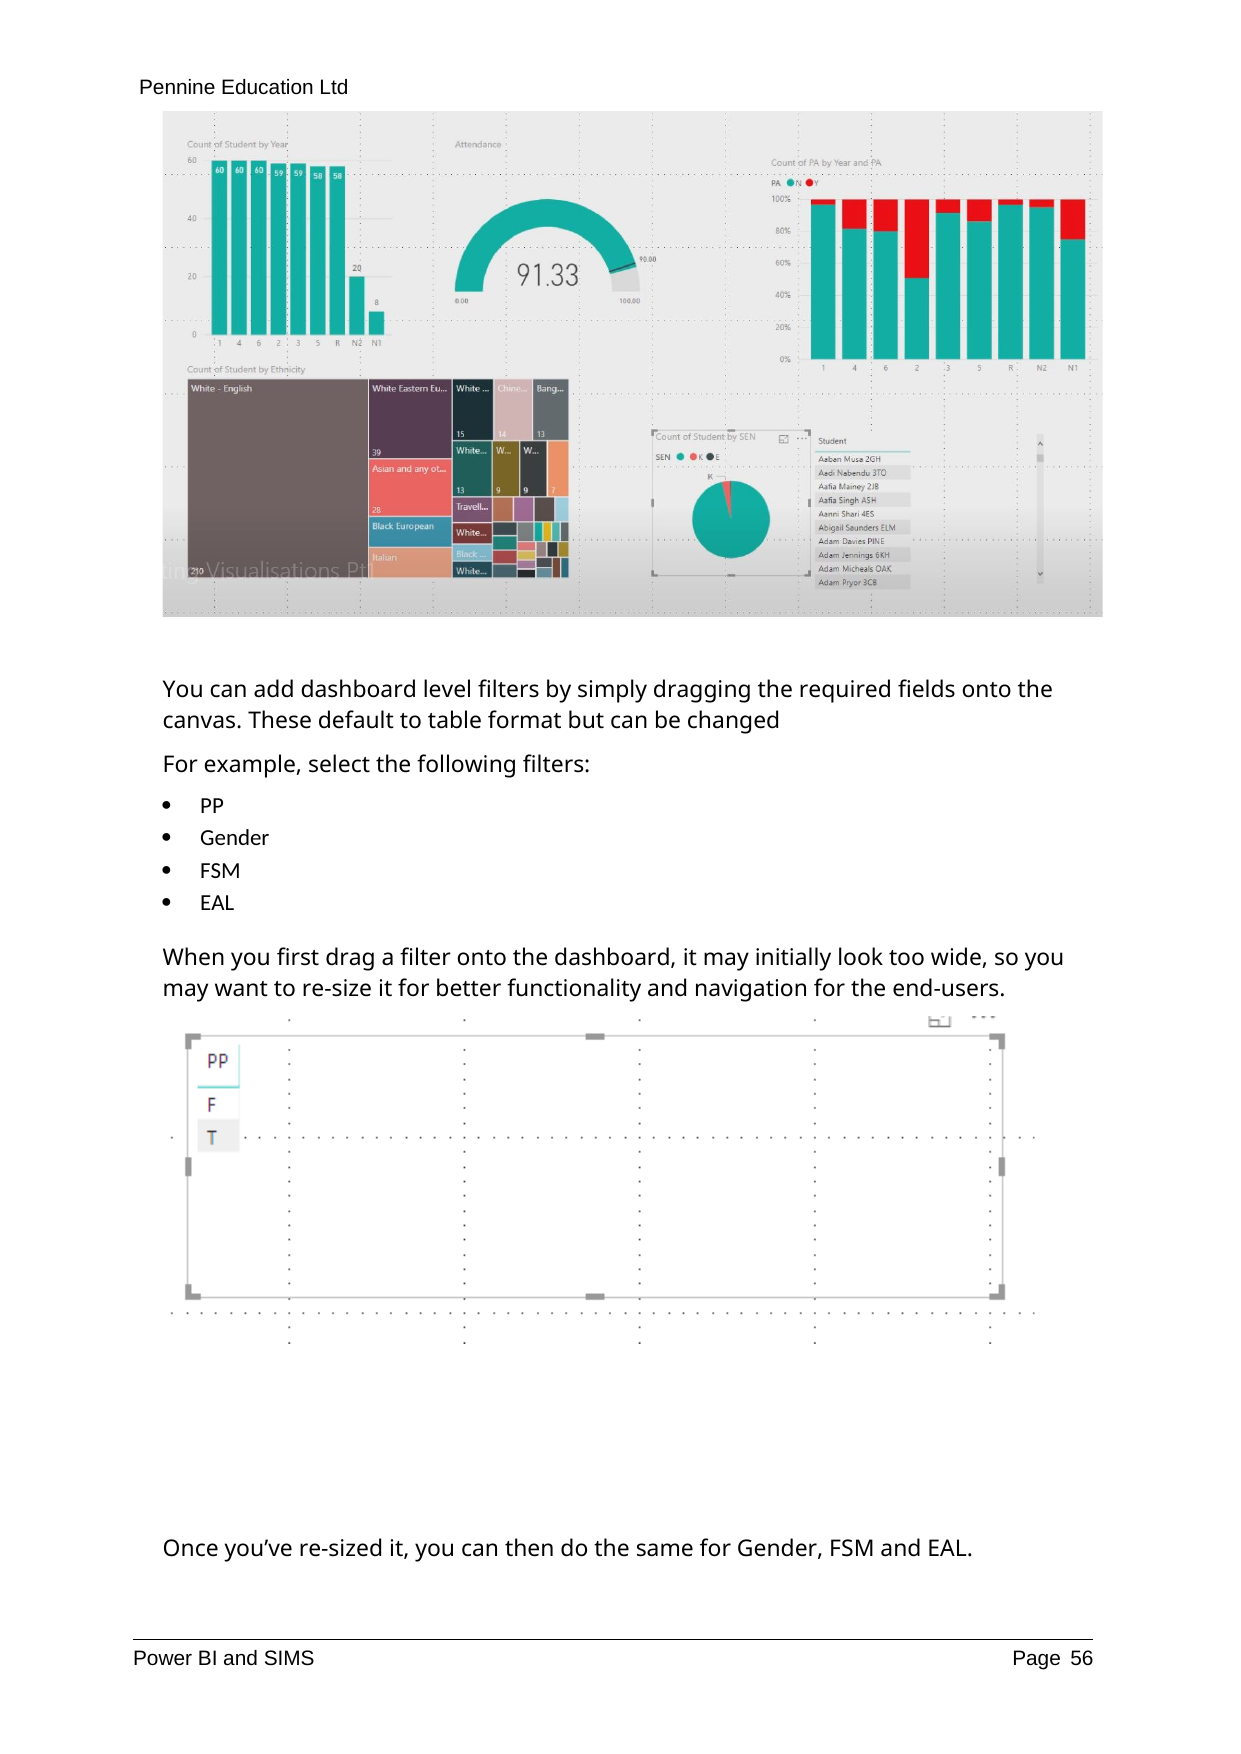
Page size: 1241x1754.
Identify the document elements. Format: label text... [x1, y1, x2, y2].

list Gender [162, 823, 1093, 852]
picture [162, 1016, 1035, 1344]
list EAL [162, 888, 1093, 916]
picture [162, 111, 1103, 617]
list PP [162, 791, 1093, 819]
text For example, select the following filters: [162, 748, 1093, 779]
text Once you’ve re-sized it, you can then do the same for Gender, FSM and EAL. [162, 1532, 1093, 1563]
text When you first drag a filter onto the dashboard, it may initially look too wide, so you may want to re-size it for better functionality and navigation for the end-users. [162, 941, 1093, 1003]
list FSM [162, 856, 1093, 884]
text You can add dashboard level filters by simply dragging the required fields onto the canvas. These default to table format but can be changed [162, 673, 1093, 735]
